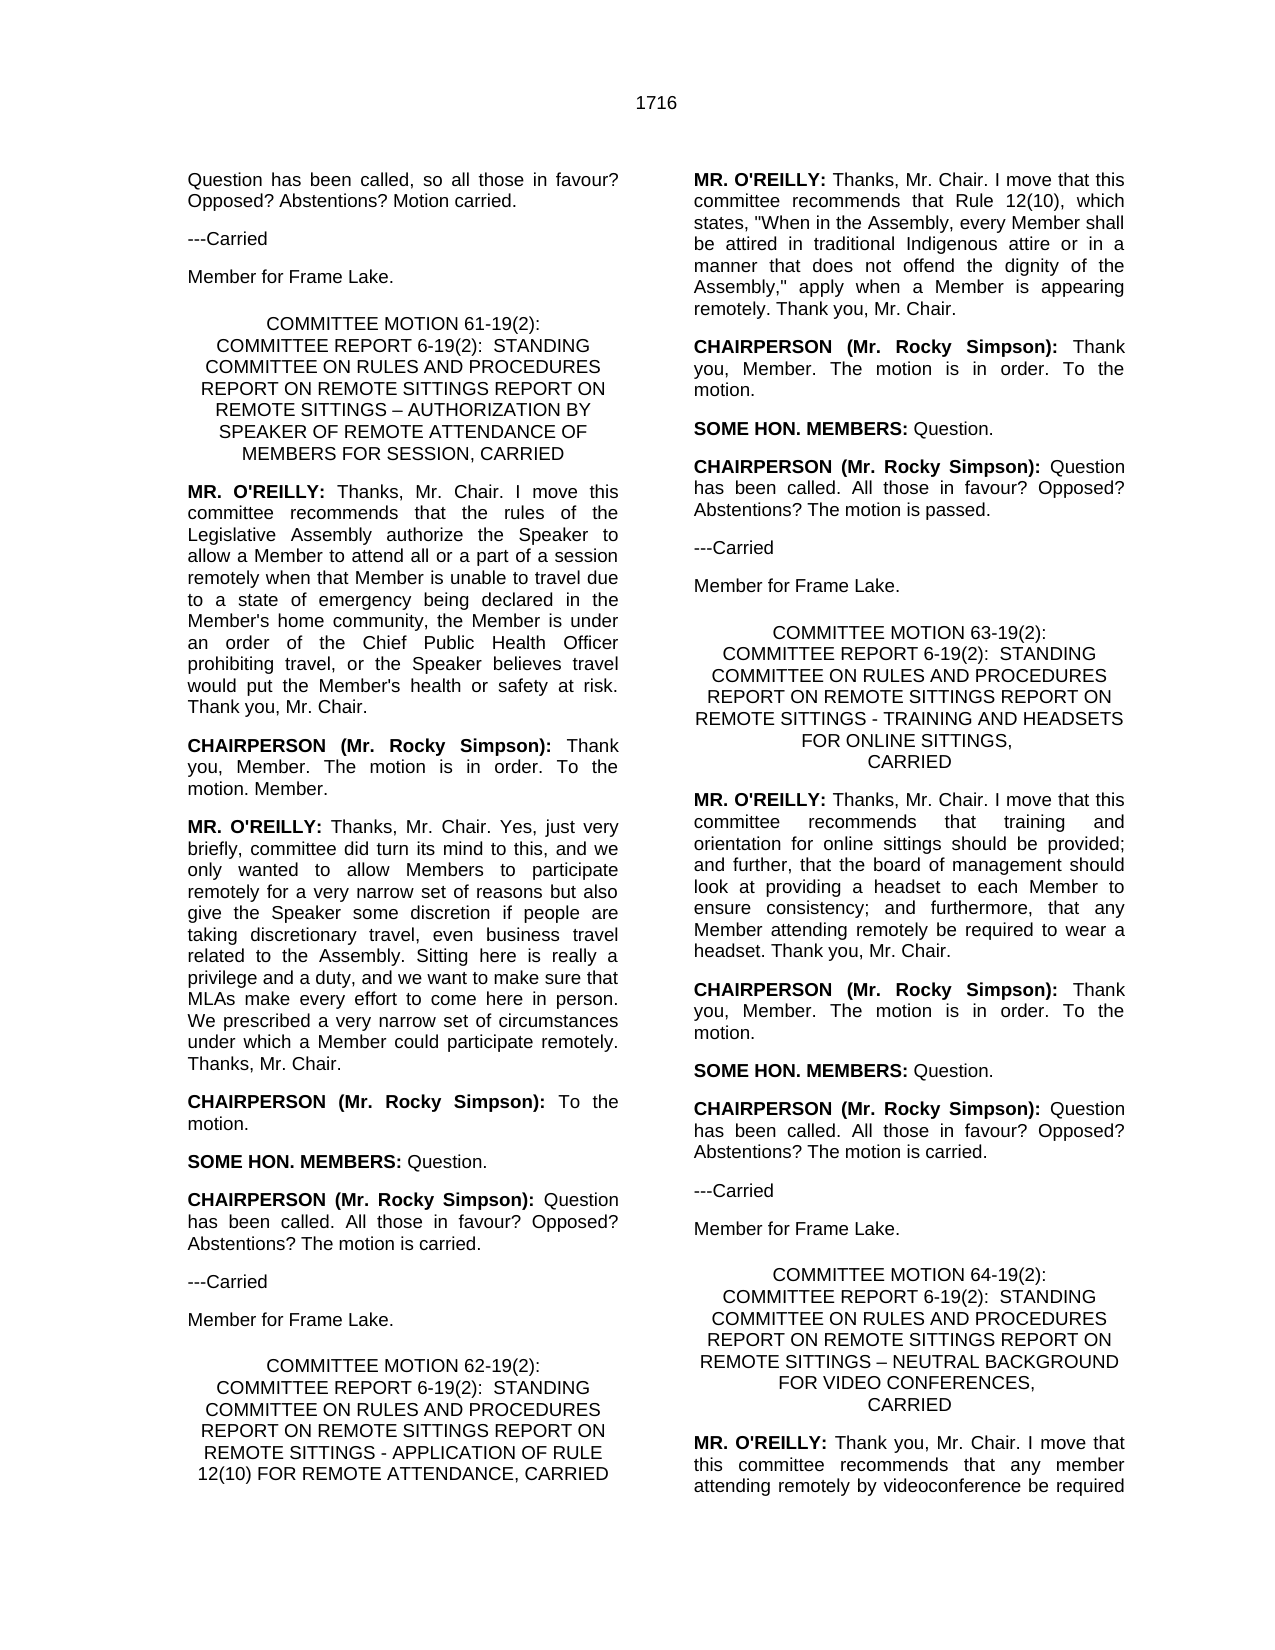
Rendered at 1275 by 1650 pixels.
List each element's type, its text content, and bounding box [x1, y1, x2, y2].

text ---Carried [187, 1271, 619, 1292]
text Member for Frame Lake. [187, 1309, 619, 1330]
subtitle Committee Motion 61-19(2): Committee Report 6-19(2): Standing Committee on Rules and Procedures Report on Remote Sittings Report on Remote Sittings – Authorization by Speaker of Remote Attendance of Members for Session, Carried [187, 313, 619, 464]
text ---Carried [694, 537, 1125, 558]
text MR. O'REILLY: Thanks, Mr. Chair. I move this committee recommends that the rules of the Legislative Assembly authorize the Speaker to allow a Member to attend all or a part of a session remotely when that Member is unable to travel due to a state of emergency being declared in the Member's home community, the Member is under an order of the Chief Public Health Officer prohibiting travel, or the Speaker believes travel would put the Member's health or safety at risk. Thank you, Mr. Chair. [187, 481, 619, 718]
text MR. O'REILLY: Thanks, Mr. Chair. Yes, just very briefly, committee did turn its mind to this, and we only wanted to allow Members to participate remotely for a very narrow set of reasons but also give the Speaker some discretion if people are taking discretionary travel, even business travel related to the Assembly. Sitting here is really a privilege and a duty, and we want to make sure that MLAs make every effort to come here in person. We prescribed a very narrow set of circumstances under which a Member could participate remotely. Thanks, Mr. Chair. [187, 816, 619, 1074]
subtitle Committee Motion 63-19(2): Committee Report 6-19(2): Standing Committee on Rules and Procedures Report on Remote Sittings Report on Remote Sittings - Training and Headsets for Online Sittings, Carried [694, 622, 1125, 773]
text ---Carried [694, 1179, 1125, 1201]
text CHAIRPERSON (Mr. Rocky Simpson): Question has been called. All those in favour? Opposed? Abstentions? The motion is passed. [694, 456, 1125, 520]
text CHAIRPERSON (Mr. Rocky Simpson): Question has been called. All those in favour? Opposed? Abstentions? The motion is carried. [187, 1189, 619, 1254]
text CHAIRPERSON (Mr. Rocky Simpson): Thank you, Member. The motion is in order. To the motion. [694, 336, 1125, 401]
text SOME HON. MEMBERS: Question. [694, 1060, 1125, 1081]
text SOME HON. MEMBERS: Question. [694, 417, 1125, 439]
text MR. O'REILLY: Thanks, Mr. Chair. I move that this committee recommends that Rule 12(10), which states, "When in the Assembly, every Member shall be attired in traditional Indigenous attire or in a manner that does not offend the dignity of the Assembly," apply when a Member is appearing remotely. Thank you, Mr. Chair. [694, 168, 1125, 319]
text Member for Frame Lake. [694, 1218, 1125, 1239]
text MR. O'REILLY: Thanks, Mr. Chair. I move that this committee recommends that training and orientation for online sittings should be provided; and further, that the board of management should look at providing a headset to each Member to ensure consistency; and furthermore, that any Member attending remotely be required to wear a headset. Thank you, Mr. Chair. [694, 789, 1125, 962]
text CHAIRPERSON (Mr. Rocky Simpson): Thank you, Member. The motion is in order. To the motion. Member. [187, 734, 619, 799]
text SOME HON. MEMBERS: Question. [187, 1151, 619, 1172]
text Member for Frame Lake. [187, 266, 619, 288]
text CHAIRPERSON (Mr. Rocky Simpson): Question has been called. All those in favour? Opposed? Abstentions? The motion is carried. [694, 1098, 1125, 1163]
text CHAIRPERSON (Mr. Rocky Simpson): To the motion. [187, 1091, 619, 1134]
text Member for Frame Lake. [694, 575, 1125, 597]
subtitle Committee Motion 62-19(2): Committee Report 6-19(2): Standing Committee on Rules and Procedures Report on Remote Sittings Report on Remote Sittings - Application of Rule 12(10) for Remote Attendance, Carried [187, 1355, 619, 1485]
subtitle Committee Motion 64-19(2): Committee Report 6-19(2): Standing Committee on Rules and Procedures Report on Remote Sittings Report on Remote Sittings – Neutral Background for Video Conferences, Carried [694, 1264, 1125, 1415]
text ---Carried [187, 228, 619, 250]
text CHAIRPERSON (Mr. Rocky Simpson): Thank you, Member. The motion is in order. To the motion. [694, 978, 1125, 1043]
